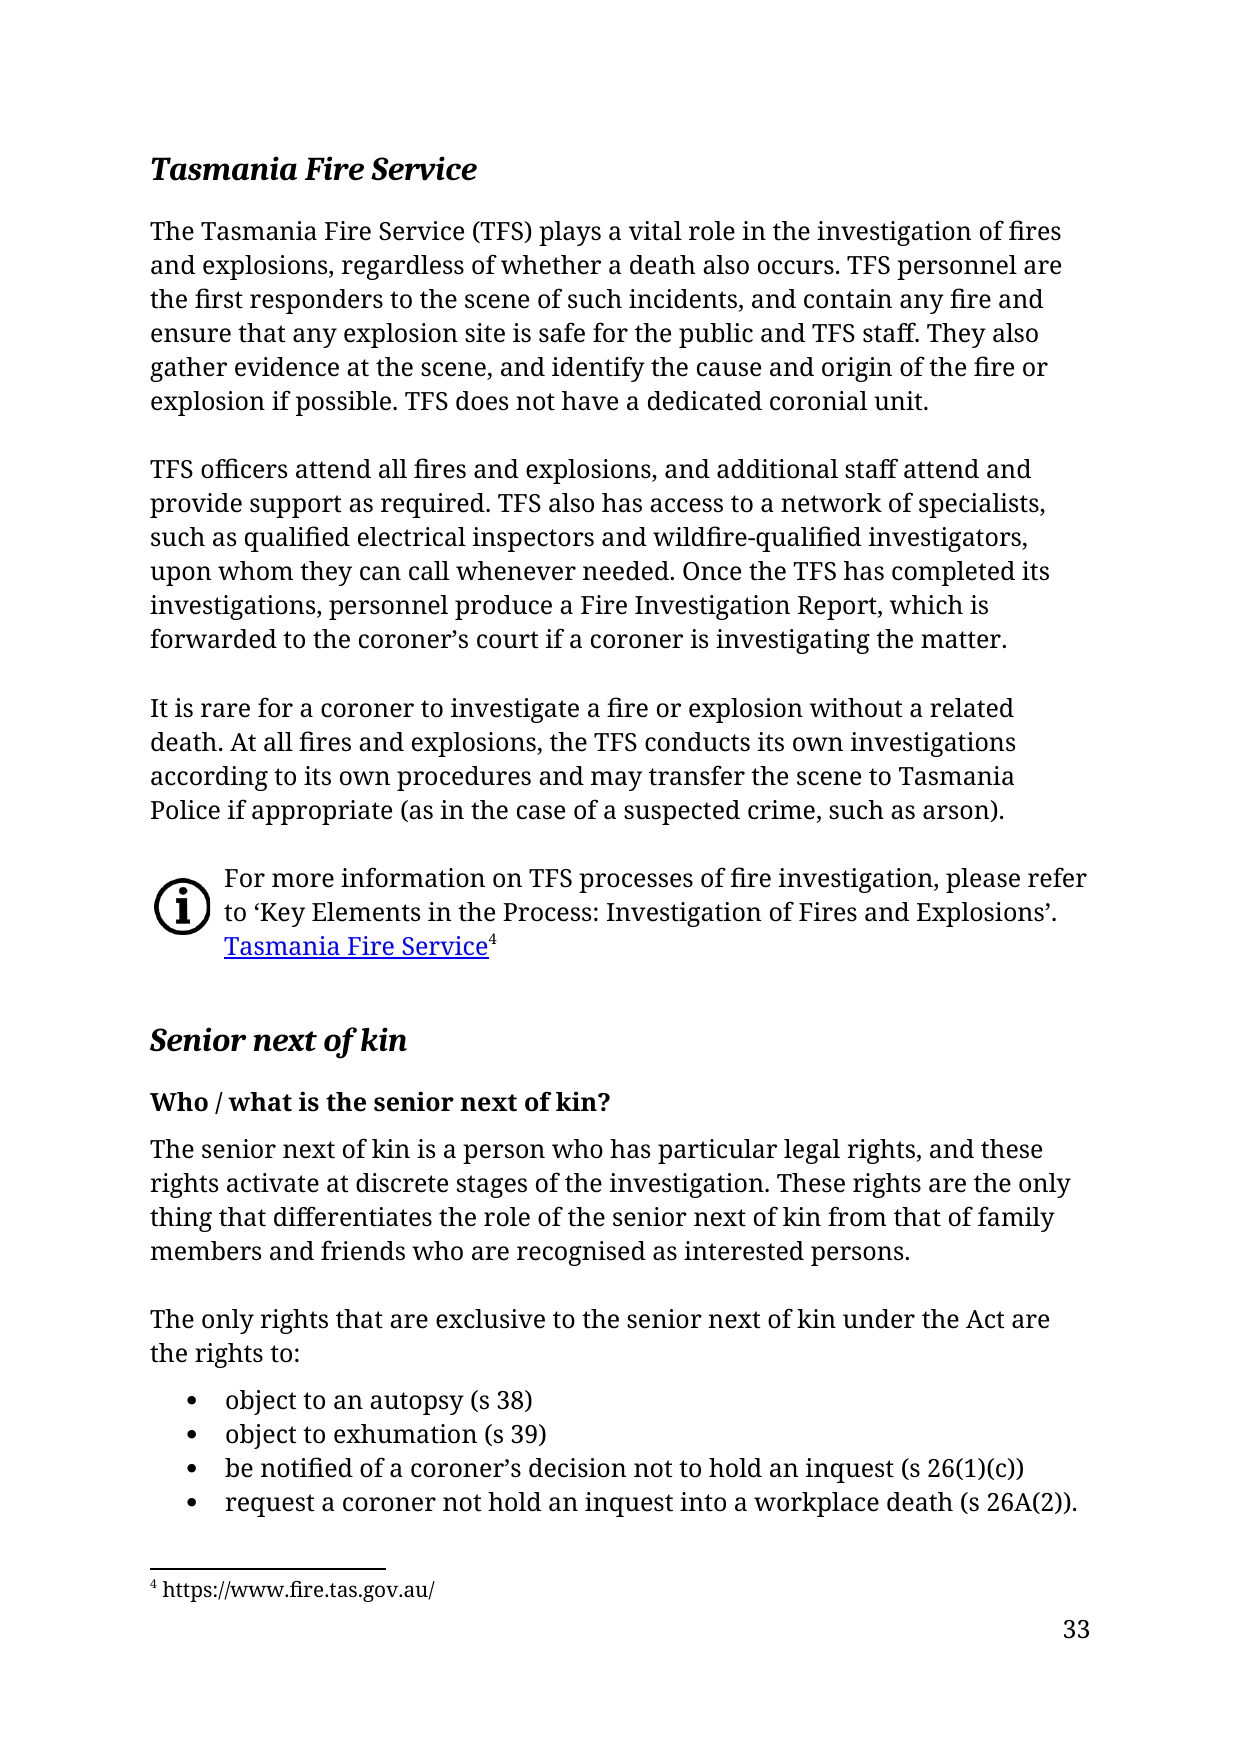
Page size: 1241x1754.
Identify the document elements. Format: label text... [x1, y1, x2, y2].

list TFS officers attend all fires and explosions, and additional staff attend and provide support as required. TFS also has access to a network of specialists, such as qualified electrical inspectors and wildfire-qualified investigators, upon whom they can call whenever needed. Once the TFS has completed its investigations, personnel produce a Fire Investigation Report, which is forwarded to the coroner’s court if a coroner is investigating the matter. [150, 452, 1090, 656]
subtitle Senior next of kin [150, 1022, 1090, 1060]
text Who / what is the senior next of kin? [150, 1085, 1090, 1119]
list The Tasmania Fire Service (TFS) plays a vital role in the investigation of fires and explosions, regardless of whether a death also occurs. TFS personnel are the first responders to the scene of such incidents, and contain any fire and ensure that any explosion site is safe for the public and TFS staff. They also gather evidence at the scene, and identify the cause and origin of the fire or explosion if possible. TFS does not have a dedicated coronial unit. [150, 213, 1090, 418]
subtitle Tasmania Fire Service [150, 150, 1090, 188]
text The only rights that are exclusive to the senior next of kin under the Act are the rights to: [150, 1302, 1090, 1370]
list object to exhumation (s 39) [187, 1417, 1090, 1451]
list be notified of a coroner’s decision not to hold an inquest (s 26(1)(c)) [187, 1451, 1090, 1485]
list object to an autopsy (s 38) [187, 1383, 1090, 1417]
list Tasmania Fire Service [224, 929, 1090, 963]
text The senior next of kin is a person who has particular legal rights, and these rights activate at discrete stages of the investigation. These rights are the only thing that differentiates the role of the senior next of kin from that of family members and friends who are recognised as interested persons. [150, 1132, 1090, 1268]
picture [154, 878, 211, 935]
list It is rare for a coroner to investigate a fire or explosion without a related death. At all fires and explosions, the TFS conducts its own investigations according to its own procedures and may transfer the scene to Tasmania Police if appropriate (as in the case of a suspected crime, such as arson). [150, 690, 1090, 826]
list request a coroner not hold an inquest into a workplace death (s 26A(2)). [187, 1485, 1090, 1519]
list For more information on TFS processes of fire investigation, please refer to ‘Key Elements in the Process: Investigation of Fires and Explosions’. [224, 861, 1090, 929]
